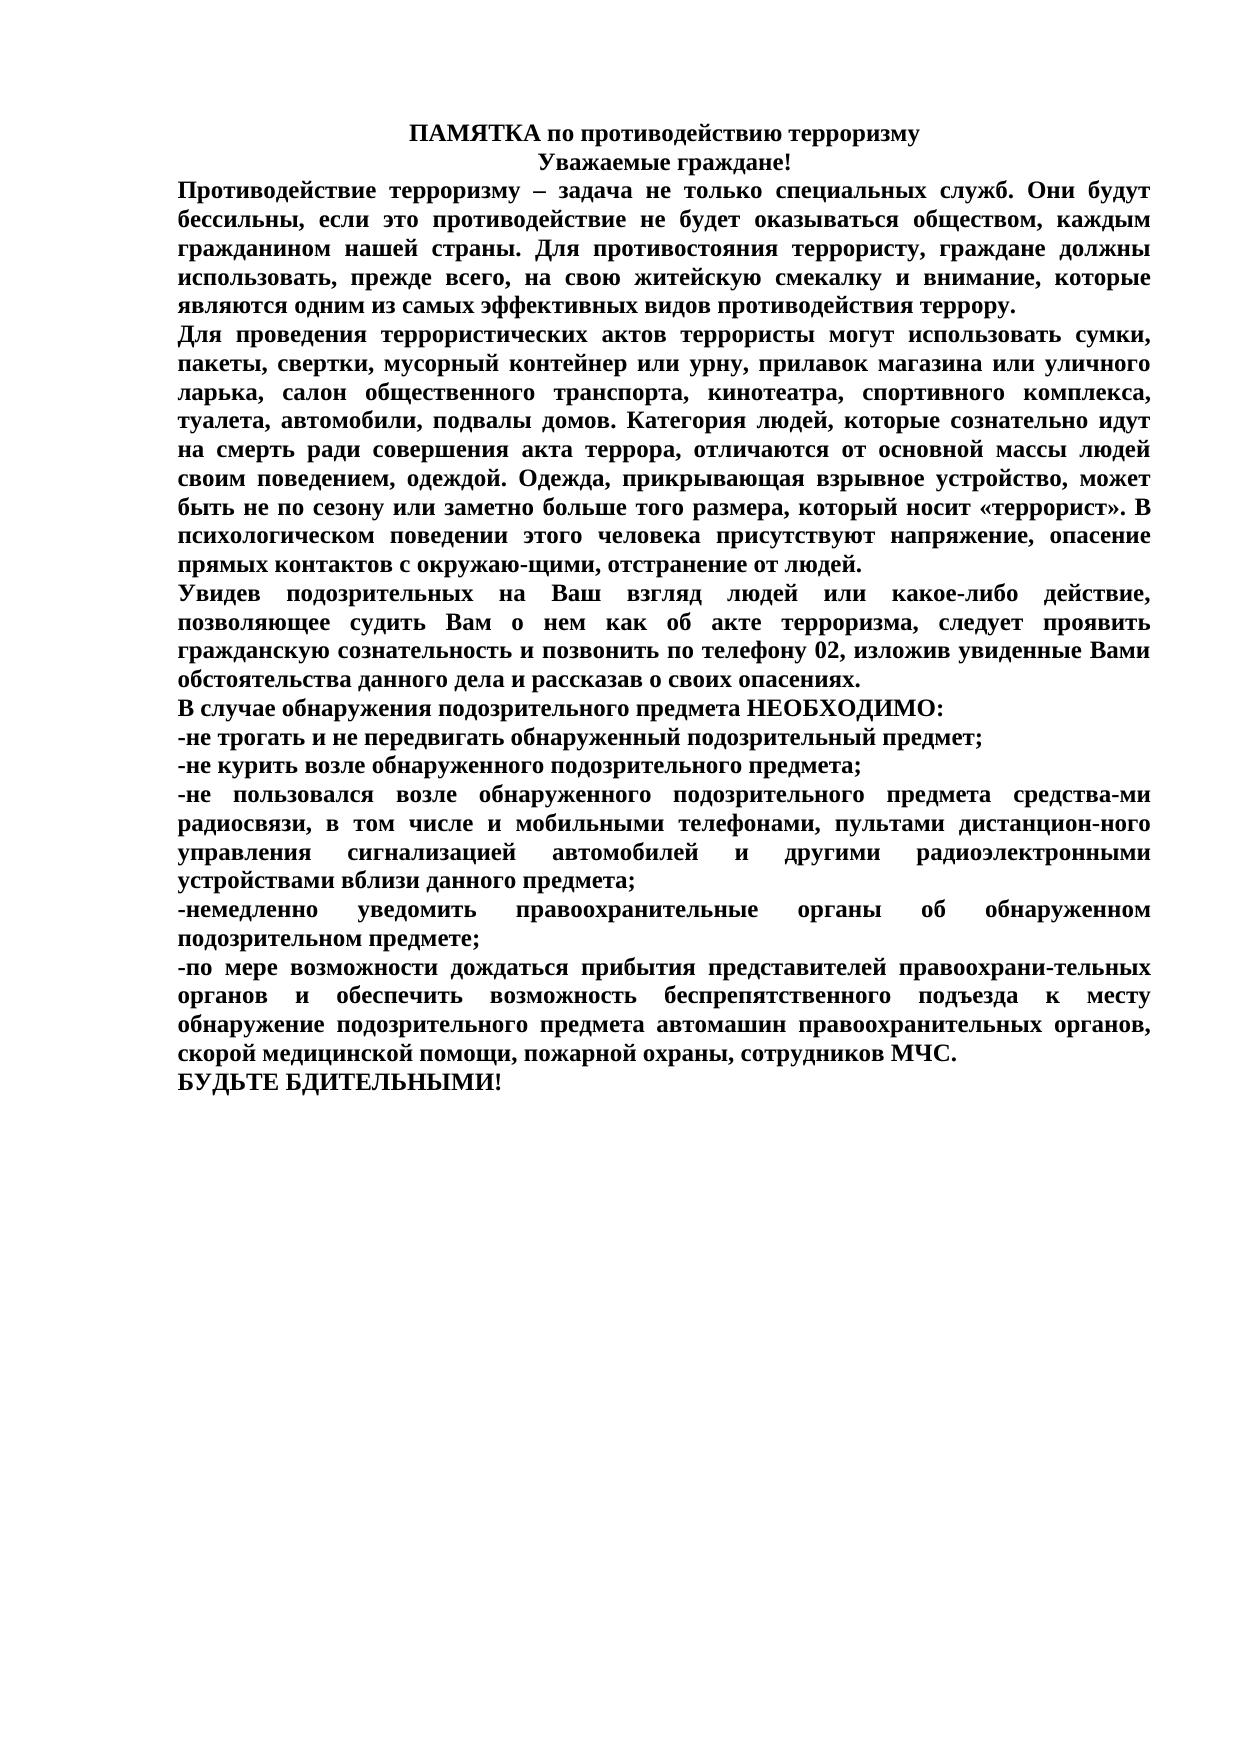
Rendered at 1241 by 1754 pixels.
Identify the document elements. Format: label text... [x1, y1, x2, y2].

text Уважаемые граждане! [177, 147, 1152, 176]
text БУДЬТЕ БДИТЕЛЬНЫМИ! [177, 1067, 1152, 1096]
text Противодействие терроризму – задача не только специальных служб. Они будут бессильны, если это противодействие не будет оказываться обществом, каждым гражданином нашей страны. Для противостояния террористу, граждане должны использовать, прежде всего, на свою житейскую смекалку и внимание, которые являются одним из самых эффективных видов противодействия террору. [177, 176, 1152, 319]
text -по мере возможности дождаться прибытия представителей правоохрани-тельных органов и обеспечить возможность беспрепятственного подъезда к месту обнаружение подозрительного предмета автомашин правоохранительных органов, скорой медицинской помощи, пожарной охраны, сотрудников МЧС. [177, 952, 1152, 1067]
text -не трогать и не передвигать обнаруженный подозрительный предмет; [177, 722, 1152, 751]
text -не курить возле обнаруженного подозрительного предмета; [177, 751, 1152, 779]
text ПАМЯТКА по противодействию терроризму [177, 118, 1152, 147]
text Увидев подозрительных на Ваш взгляд людей или какое-либо действие, позволяющее судить Вам о нем как об акте терроризма, следует проявить гражданскую сознательность и позвонить по телефону 02, изложив увиденные Вами обстоятельства данного дела и рассказав о своих опасениях. [177, 578, 1152, 693]
text В случае обнаружения подозрительного предмета НЕОБХОДИМО: [177, 693, 1152, 722]
text -немедленно уведомить правоохранительные органы об обнаруженном подозрительном предмете; [177, 894, 1152, 952]
text -не пользовался возле обнаруженного подозрительного предмета средства-ми радиосвязи, в том числе и мобильными телефонами, пультами дистанцион-ного управления сигнализацией автомобилей и другими радиоэлектронными устройствами вблизи данного предмета; [177, 779, 1152, 894]
text Для проведения террористических актов террористы могут использовать сумки, пакеты, свертки, мусорный контейнер или урну, прилавок магазина или уличного ларька, салон общественного транспорта, кинотеатра, спортивного комплекса, туалета, автомобили, подвалы домов. Категория людей, которые сознательно идут на смерть ради совершения акта террора, отличаются от основной массы людей своим поведением, одеждой. Одежда, прикрывающая взрывное устройство, может быть не по сезону или заметно больше того размера, который носит «террорист». В психологическом поведении этого человека присутствуют напряжение, опасение прямых контактов с окружаю-щими, отстранение от людей. [177, 319, 1152, 578]
